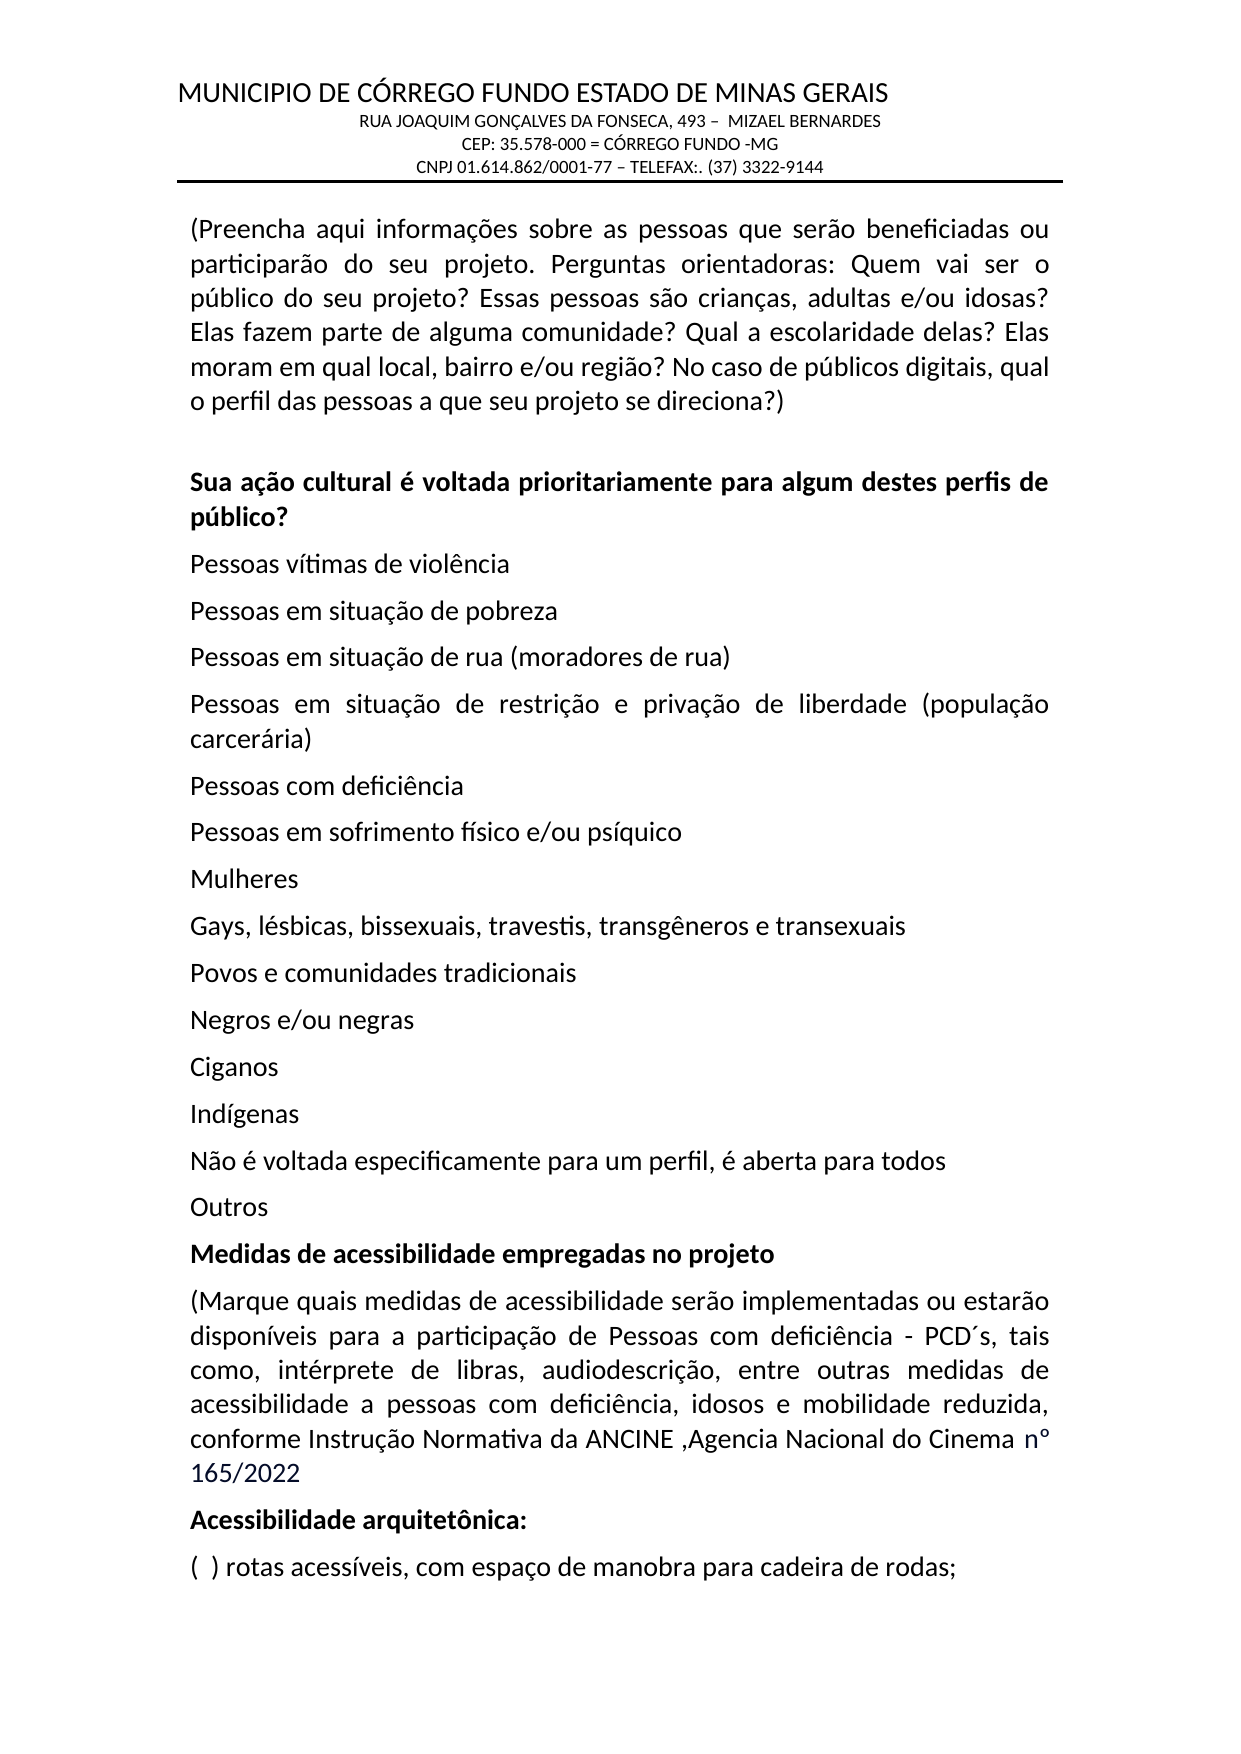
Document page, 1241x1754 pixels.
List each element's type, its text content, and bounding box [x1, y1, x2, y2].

text Acessibilidade arquitetônica: [190, 1502, 1051, 1536]
text Outros [190, 1189, 1051, 1224]
text Medidas de acessibilidade empregadas no projeto [190, 1236, 1051, 1271]
text Pessoas em sofrimento físico e/ou psíquico [190, 814, 1051, 849]
text Mulheres [190, 861, 1051, 896]
text Pessoas em situação de rua (moradores de rua) [190, 639, 1051, 674]
text (Marque quais medidas de acessibilidade serão implementadas ou estarão disponíveis para a participação de Pessoas com deficiência - PCD´s, tais como, intérprete de libras, audiodescrição, entre outras medidas de acessibilidade a pessoas com deficiência, idosos e mobilidade reduzida, conforme Instrução Normativa da ANCINE ,Agencia Nacional do Cinema nº 165/2022 [190, 1283, 1051, 1489]
text Pessoas em situação de restrição e privação de liberdade (população carcerária) [190, 686, 1051, 755]
text Sua ação cultural é voltada prioritariamente para algum destes perfis de público? [190, 430, 1051, 533]
text Negros e/ou negras [190, 1002, 1051, 1036]
text Pessoas com deficiência [190, 768, 1051, 802]
text Ciganos [190, 1049, 1051, 1083]
text Indígenas [190, 1096, 1051, 1130]
text ( ) rotas acessíveis, com espaço de manobra para cadeira de rodas; [190, 1549, 1051, 1583]
text Gays, lésbicas, bissexuais, travestis, transgêneros e transexuais [190, 908, 1051, 943]
text (Preencha aqui informações sobre as pessoas que serão beneficiadas ou participarão do seu projeto. Perguntas orientadoras: Quem vai ser o público do seu projeto? Essas pessoas são crianças, adultas e/ou idosas? Elas fazem parte de alguma comunidade? Qual a escolaridade delas? Elas moram em qual local, bairro e/ou região? No caso de públicos digitais, qual o perfil das pessoas a que seu projeto se direciona?) [190, 211, 1051, 418]
text Pessoas em situação de pobreza [190, 593, 1051, 627]
text Povos e comunidades tradicionais [190, 955, 1051, 989]
text Não é voltada especificamente para um perfil, é aberta para todos [190, 1143, 1051, 1177]
text Pessoas vítimas de violência [190, 546, 1051, 580]
